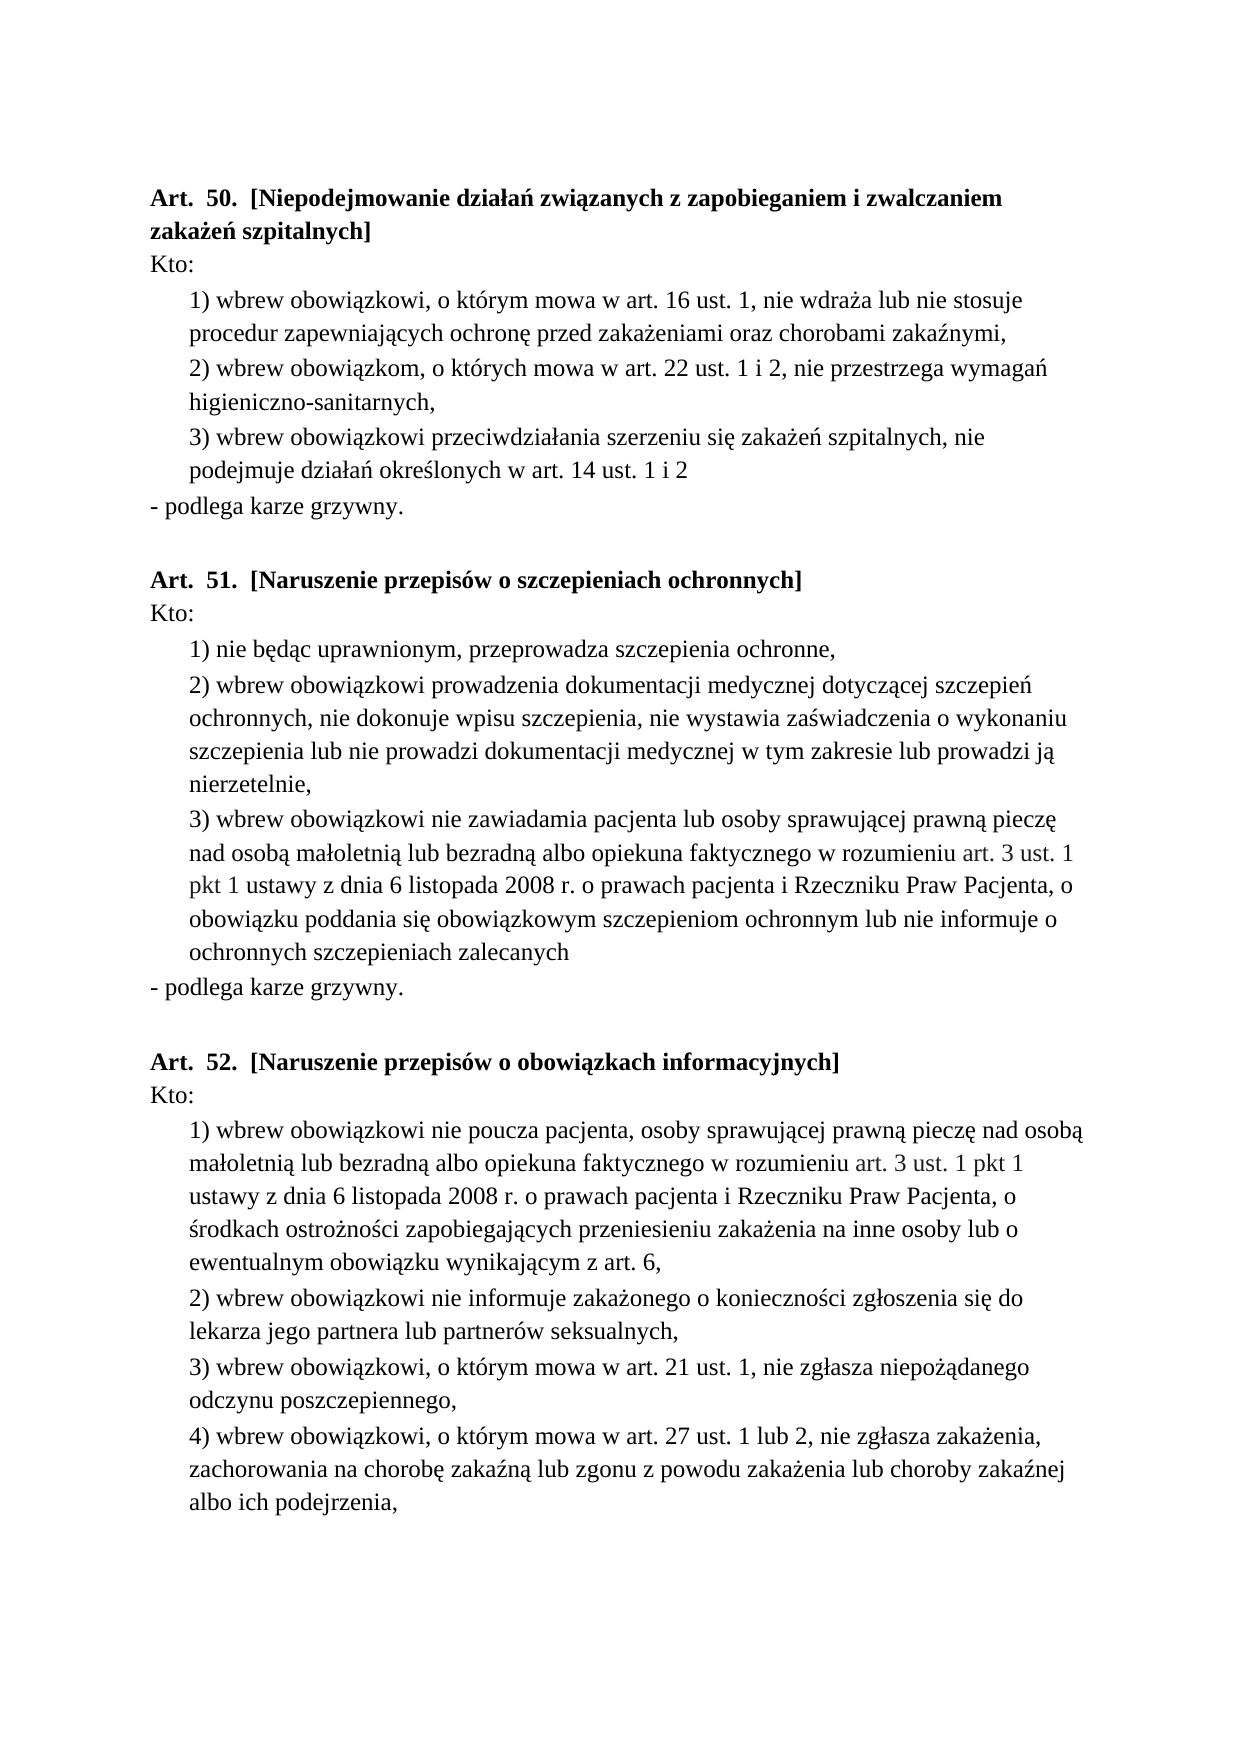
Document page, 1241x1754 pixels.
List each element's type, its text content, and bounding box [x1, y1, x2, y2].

text 2) wbrew obowiązkowi nie informuje zakażonego o konieczności zgłoszenia się do lekarza jego partnera lub partnerów seksualnych, [189, 1283, 1090, 1345]
text 1) wbrew obowiązkowi nie poucza pacjenta, osoby sprawującej prawną pieczę nad osobą małoletnią lub bezradną albo opiekuna faktycznego w rozumieniu art. 3 ust. 1 pkt 1 ustawy z dnia 6 listopada 2008 r. o prawach pacjenta i Rzeczniku Praw Pacjenta, o środkach ostrożności zapobiegających przeniesieniu zakażenia na inne osoby lub o ewentualnym obowiązku wynikającym z art. 6, [189, 1115, 1090, 1276]
text - podlega karze grzywny. [150, 491, 1090, 520]
text Kto: [150, 1080, 1090, 1108]
text - podlega karze grzywny. [150, 972, 1090, 1001]
text 1) wbrew obowiązkowi, o którym mowa w art. 16 ust. 1, nie wdraża lub nie stosuje procedur zapewniających ochronę przed zakażeniami oraz chorobami zakaźnymi, [189, 285, 1090, 347]
text 3) wbrew obowiązkowi nie zawiadamia pacjenta lub osoby sprawującej prawną pieczę nad osobą małoletnią lub bezradną albo opiekuna faktycznego w rozumieniu art. 3 ust. 1 pkt 1 ustawy z dnia 6 listopada 2008 r. o prawach pacjenta i Rzeczniku Praw Pacjenta, o obowiązku poddania się obowiązkowym szczepieniom ochronnym lub nie informuje o ochronnych szczepieniach zalecanych [189, 804, 1090, 965]
text 1) nie będąc uprawnionym, przeprowadza szczepienia ochronne, [189, 634, 1090, 663]
text Kto: [150, 249, 1090, 278]
text Art. 50. [Niepodejmowanie działań związanych z zapobieganiem i zwalczaniem zakażeń szpitalnych] [150, 183, 1090, 245]
text 3) wbrew obowiązkowi przeciwdziałania szerzeniu się zakażeń szpitalnych, nie podejmuje działań określonych w art. 14 ust. 1 i 2 [189, 422, 1090, 484]
text Art. 51. [Naruszenie przepisów o szczepieniach ochronnych] [150, 565, 1090, 594]
text 2) wbrew obowiązkowi prowadzenia dokumentacji medycznej dotyczącej szczepień ochronnych, nie dokonuje wpisu szczepienia, nie wystawia zaświadczenia o wykonaniu szczepienia lub nie prowadzi dokumentacji medycznej w tym zakresie lub prowadzi ją nierzetelnie, [189, 670, 1090, 798]
text Art. 52. [Naruszenie przepisów o obowiązkach informacyjnych] [150, 1047, 1090, 1075]
text 3) wbrew obowiązkowi, o którym mowa w art. 21 ust. 1, nie zgłasza niepożądanego odczynu poszczepiennego, [189, 1352, 1090, 1414]
text Kto: [150, 598, 1090, 627]
text 2) wbrew obowiązkom, o których mowa w art. 22 ust. 1 i 2, nie przestrzega wymagań higieniczno-sanitarnych, [189, 353, 1090, 415]
text 4) wbrew obowiązkowi, o którym mowa w art. 27 ust. 1 lub 2, nie zgłasza zakażenia, zachorowania na chorobę zakaźną lub zgonu z powodu zakażenia lub choroby zakaźnej albo ich podejrzenia, [189, 1421, 1090, 1516]
